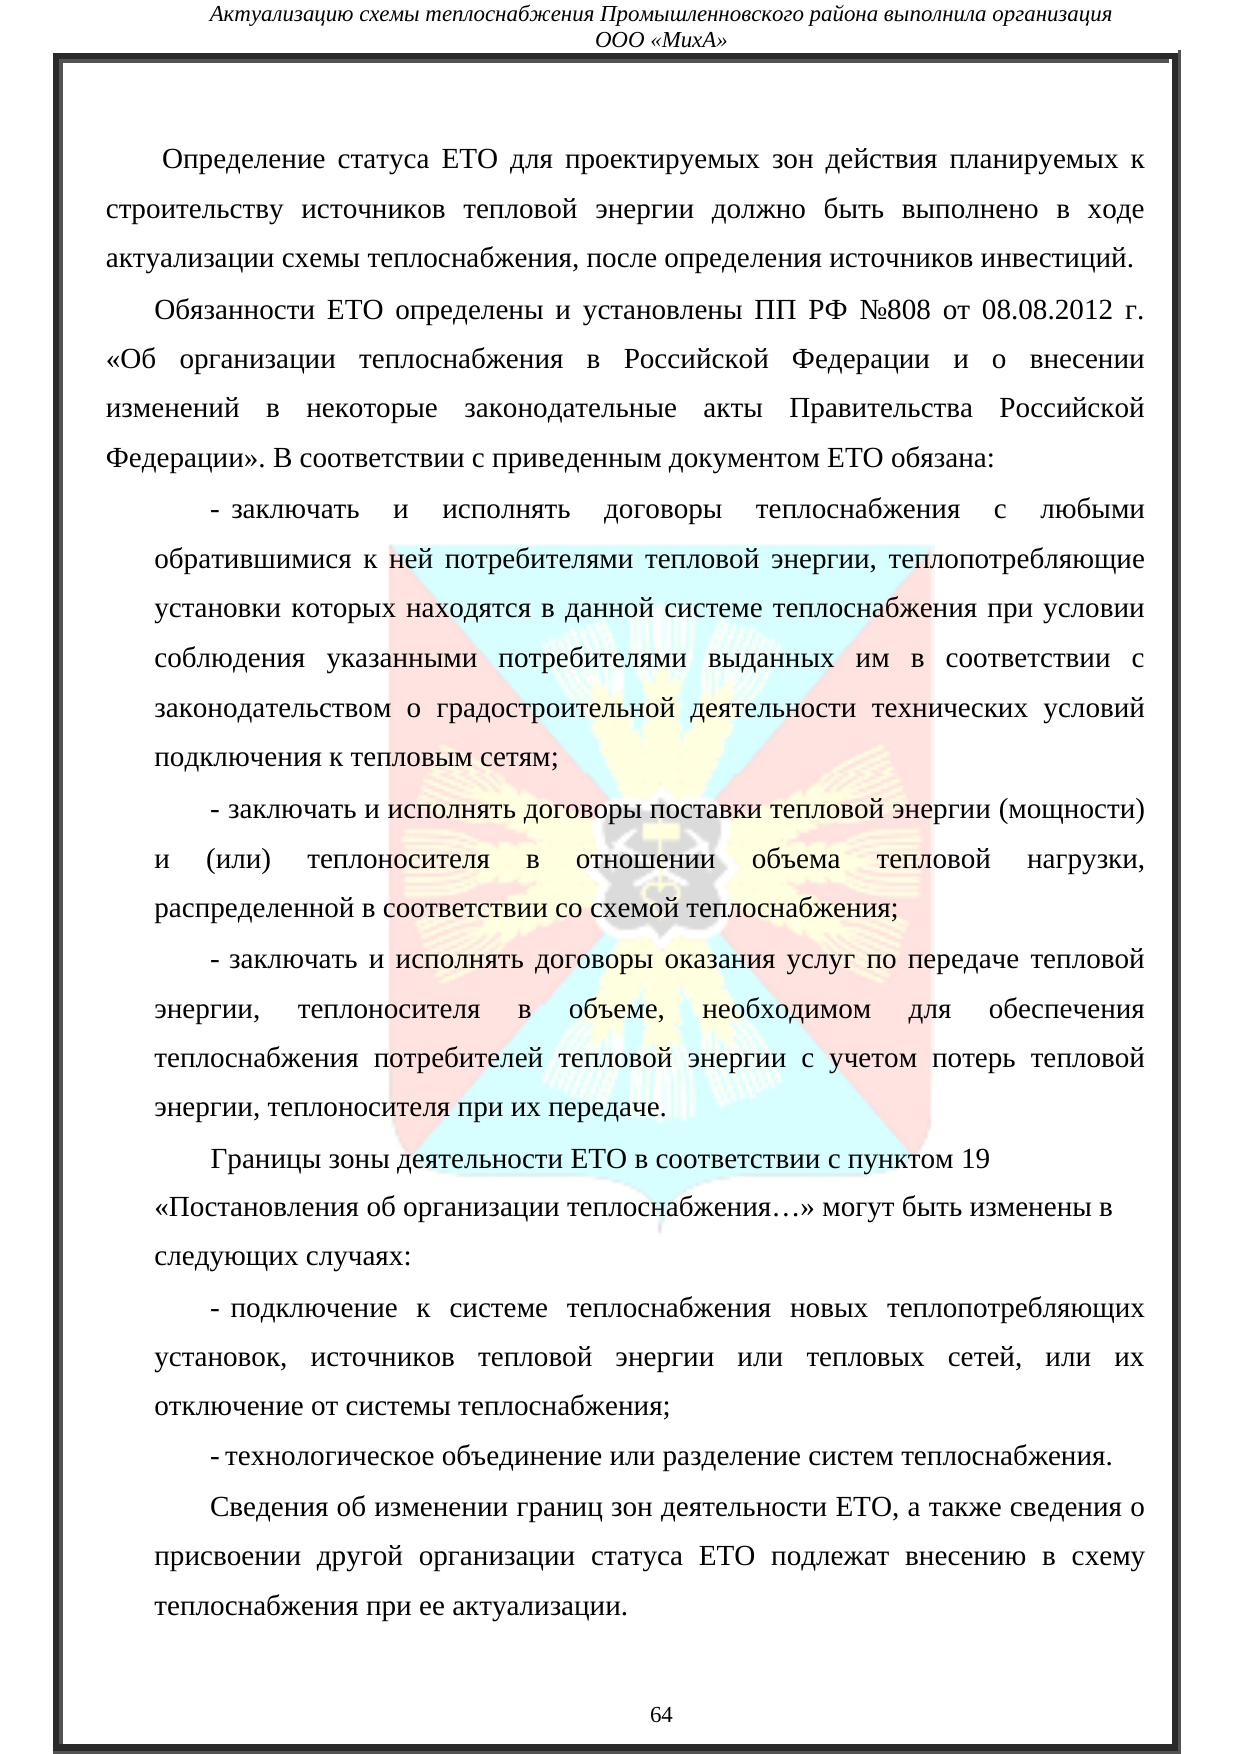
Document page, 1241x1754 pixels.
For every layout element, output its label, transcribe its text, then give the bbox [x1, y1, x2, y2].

list подключение к системе теплоснабжения новых теплопотребляющих установок, источников тепловой энергии или тепловых сетей, или их отключение от системы теплоснабжения; [154, 1290, 1146, 1422]
text Сведения об изменении границ зон деятельности ЕТО, а также сведения о присвоении другой организации статуса ЕТО подлежат внесению в схему теплоснабжения при ее актуализации. [154, 1489, 1146, 1621]
text Границы зоны деятельности ЕТО в соответствии с пунктом 19 «Постановления об организации теплоснабжения…» могут быть изменены в следующих случаях: [154, 1141, 1169, 1272]
list заключать и исполнять договоры поставки тепловой энергии (мощности) и (или) теплоносителя в отношении объема тепловой нагрузки, распределенной в соответствии со схемой теплоснабжения; [154, 791, 1146, 923]
text Обязанности ЕТО определены и установлены ПП РФ №808 от 08.08.2012 г. «Об организации теплоснабжения в Российской Федерации и о внесении изменений в некоторые законодательные акты Правительства Российской Федерации». В соответствии с приведенным документом ЕТО обязана: [106, 292, 1146, 473]
list заключать и исполнять договоры теплоснабжения с любыми обратившимися к ней потребителями тепловой энергии, теплопотребляющие установки которых находятся в данной системе теплоснабжения при условии соблюдения указанными потребителями выданных им в соответствии с законодательством о градостроительной деятельности технических условий подключения к тепловым сетям; [154, 491, 1146, 773]
list технологическое объединение или разделение систем теплоснабжения. [210, 1438, 1169, 1472]
text Определение статуса ЕТО для проектируемых зон действия планируемых к строительству источников тепловой энергии должно быть выполнено в ходе актуализации схемы теплоснабжения, после определения источников инвестиций. [106, 142, 1146, 274]
list заключать и исполнять договоры оказания услуг по передаче тепловой энергии, теплоносителя в объеме, необходимом для обеспечения теплоснабжения потребителей тепловой энергии с учетом потерь тепловой энергии, теплоносителя при их передаче. [154, 942, 1146, 1123]
